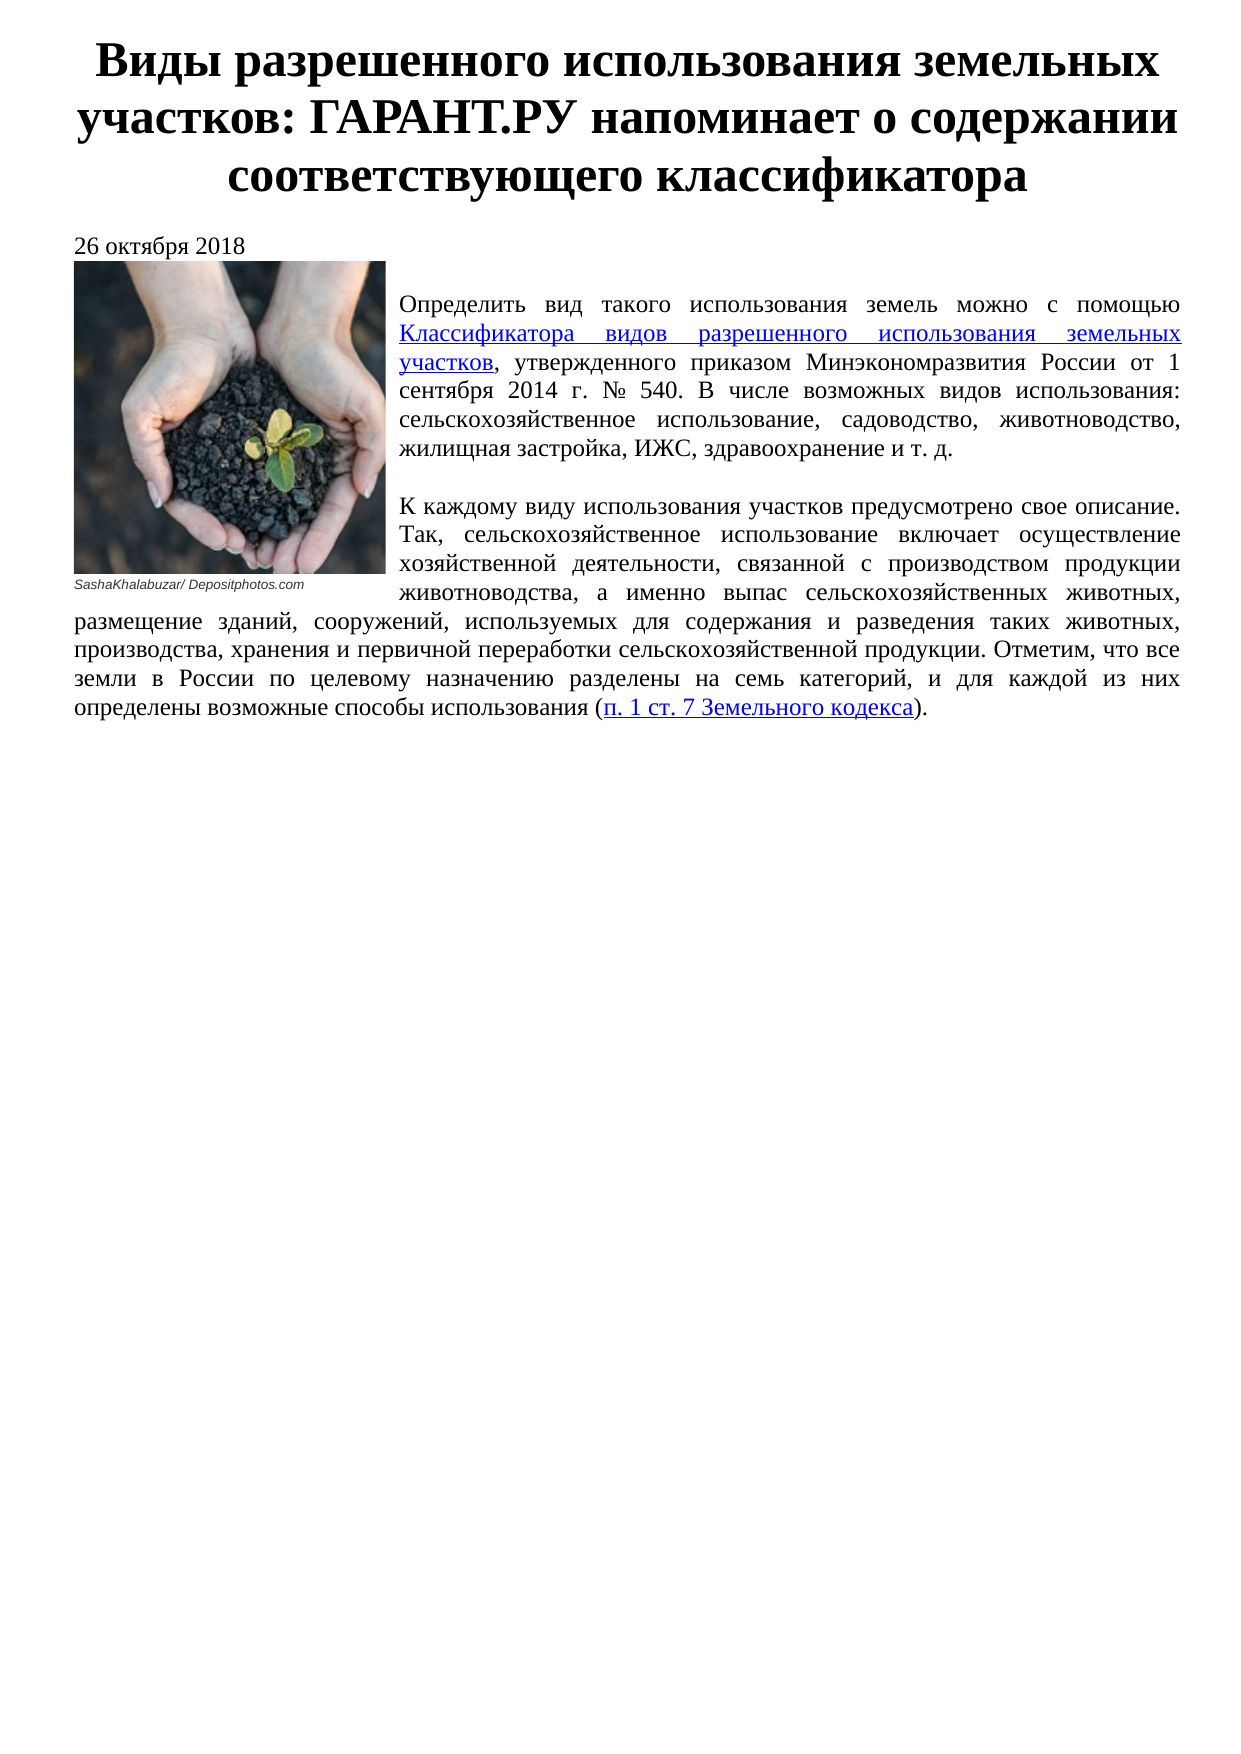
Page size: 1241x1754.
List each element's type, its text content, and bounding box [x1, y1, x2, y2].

text Определить вид такого использования земель можно с помощью Классификатора видов разрешенного использования земельных участков, утвержденного приказом Минэкономразвития России от 1 сентября 2014 г. № 540. В числе возможных видов использования: сельскохозяйственное использование, cадоводство, животноводство, жилищная застройка, ИЖС, здравоохранение и т. д. [394, 289, 1181, 462]
text К каждому виду использования участков предусмотрено свое описание. Так, сельскохозяйственное использование включает осуществление хозяйственной деятельности, связанной с производством продукции животноводства, а именно выпас сельскохозяйственных животных, размещение зданий, сооружений, используемых для содержания и разведения таких животных, производства, хранения и первичной переработки сельскохозяйственной продукции. Отметим, что все земли в России по целевому назначению разделены на семь категорий, и для каждой из них определены возможные способы использования (п. 1 ст. 7 Земельного кодекса). [74, 491, 1181, 721]
text Виды разрешенного использования земельных участков: ГАРАНТ.РУ напоминает о содержании соответствующего классификатора [74, 29, 1181, 202]
table_cell SashaKhalabuzar/ Depositphotos.com [72, 575, 394, 593]
text 26 октября 2018 [74, 231, 1181, 260]
table_header [72, 260, 394, 575]
picture [73, 261, 386, 574]
